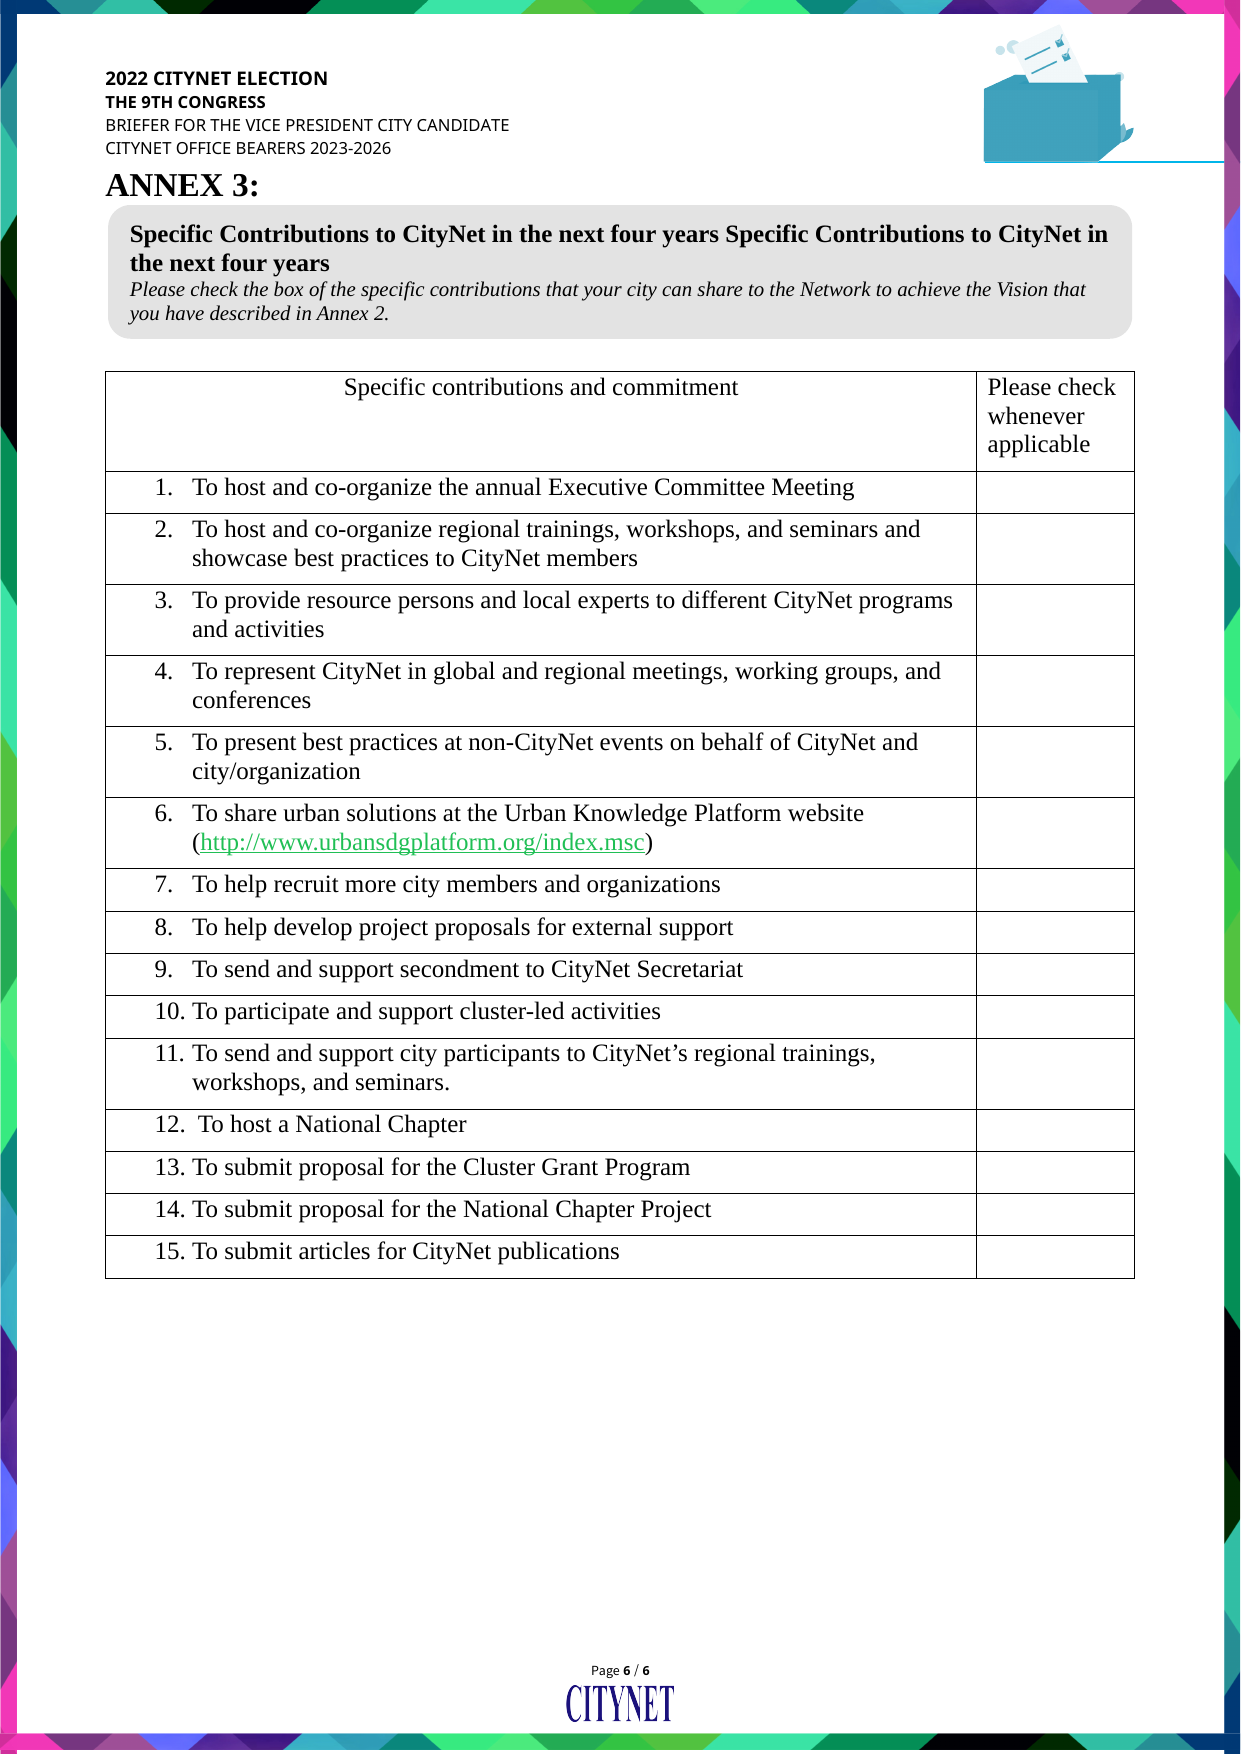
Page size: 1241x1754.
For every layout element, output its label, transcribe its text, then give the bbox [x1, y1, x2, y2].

table_cell [977, 912, 1134, 953]
table_cell To submit proposal for the Cluster Grant Program [106, 1152, 976, 1193]
table_cell [977, 1110, 1134, 1151]
table_cell [977, 1236, 1134, 1278]
table_cell To present best practices at non-CityNet events on behalf of CityNet and city/organization [106, 727, 976, 797]
table_cell [977, 585, 1134, 655]
table_cell To host and co-organize the annual Executive Committee Meeting [106, 472, 976, 513]
table_cell To submit proposal for the National Chapter Project [106, 1194, 976, 1235]
table_cell To send and support secondment to CityNet Secretariat [106, 954, 976, 995]
table_header Specific contributions and commitment [106, 372, 976, 471]
table_cell To help develop project proposals for external support [106, 912, 976, 953]
table_cell [977, 996, 1134, 1037]
table_cell [977, 472, 1134, 513]
picture [1225, 0, 1241, 1733]
table_cell [977, 1039, 1134, 1108]
picture [563, 1683, 677, 1724]
picture [0, 1734, 1241, 1754]
table_cell [977, 869, 1134, 911]
table_cell To share urban solutions at the Urban Knowledge Platform website (http://www.urbansdgplatform.org/index.msc) [106, 798, 976, 868]
table_cell To participate and support cluster-led activities [106, 996, 976, 1037]
table_cell [977, 1152, 1134, 1193]
table_cell [977, 798, 1134, 868]
table_cell To send and support city participants to CityNet’s regional trainings, workshops, and seminars. [106, 1039, 976, 1108]
table_cell [977, 514, 1134, 584]
table_cell To submit articles for CityNet publications [106, 1236, 976, 1278]
table_cell [977, 656, 1134, 726]
table_cell To provide resource persons and local experts to different CityNet programs and activities [106, 585, 976, 655]
table_cell [977, 1194, 1134, 1235]
table_cell To host a National Chapter [106, 1110, 976, 1151]
table_cell To host and co-organize regional trainings, workshops, and seminars and showcase best practices to CityNet members [106, 514, 976, 584]
table_cell [977, 954, 1134, 995]
picture [1, 0, 1224, 1733]
table_cell To represent CityNet in global and regional meetings, working groups, and conferences [106, 656, 976, 726]
text ANNEX 3: [105, 165, 1135, 203]
table_header Please check whenever applicable [977, 372, 1134, 471]
table_cell [977, 727, 1134, 797]
table_cell To help recruit more city members and organizations [106, 869, 976, 911]
